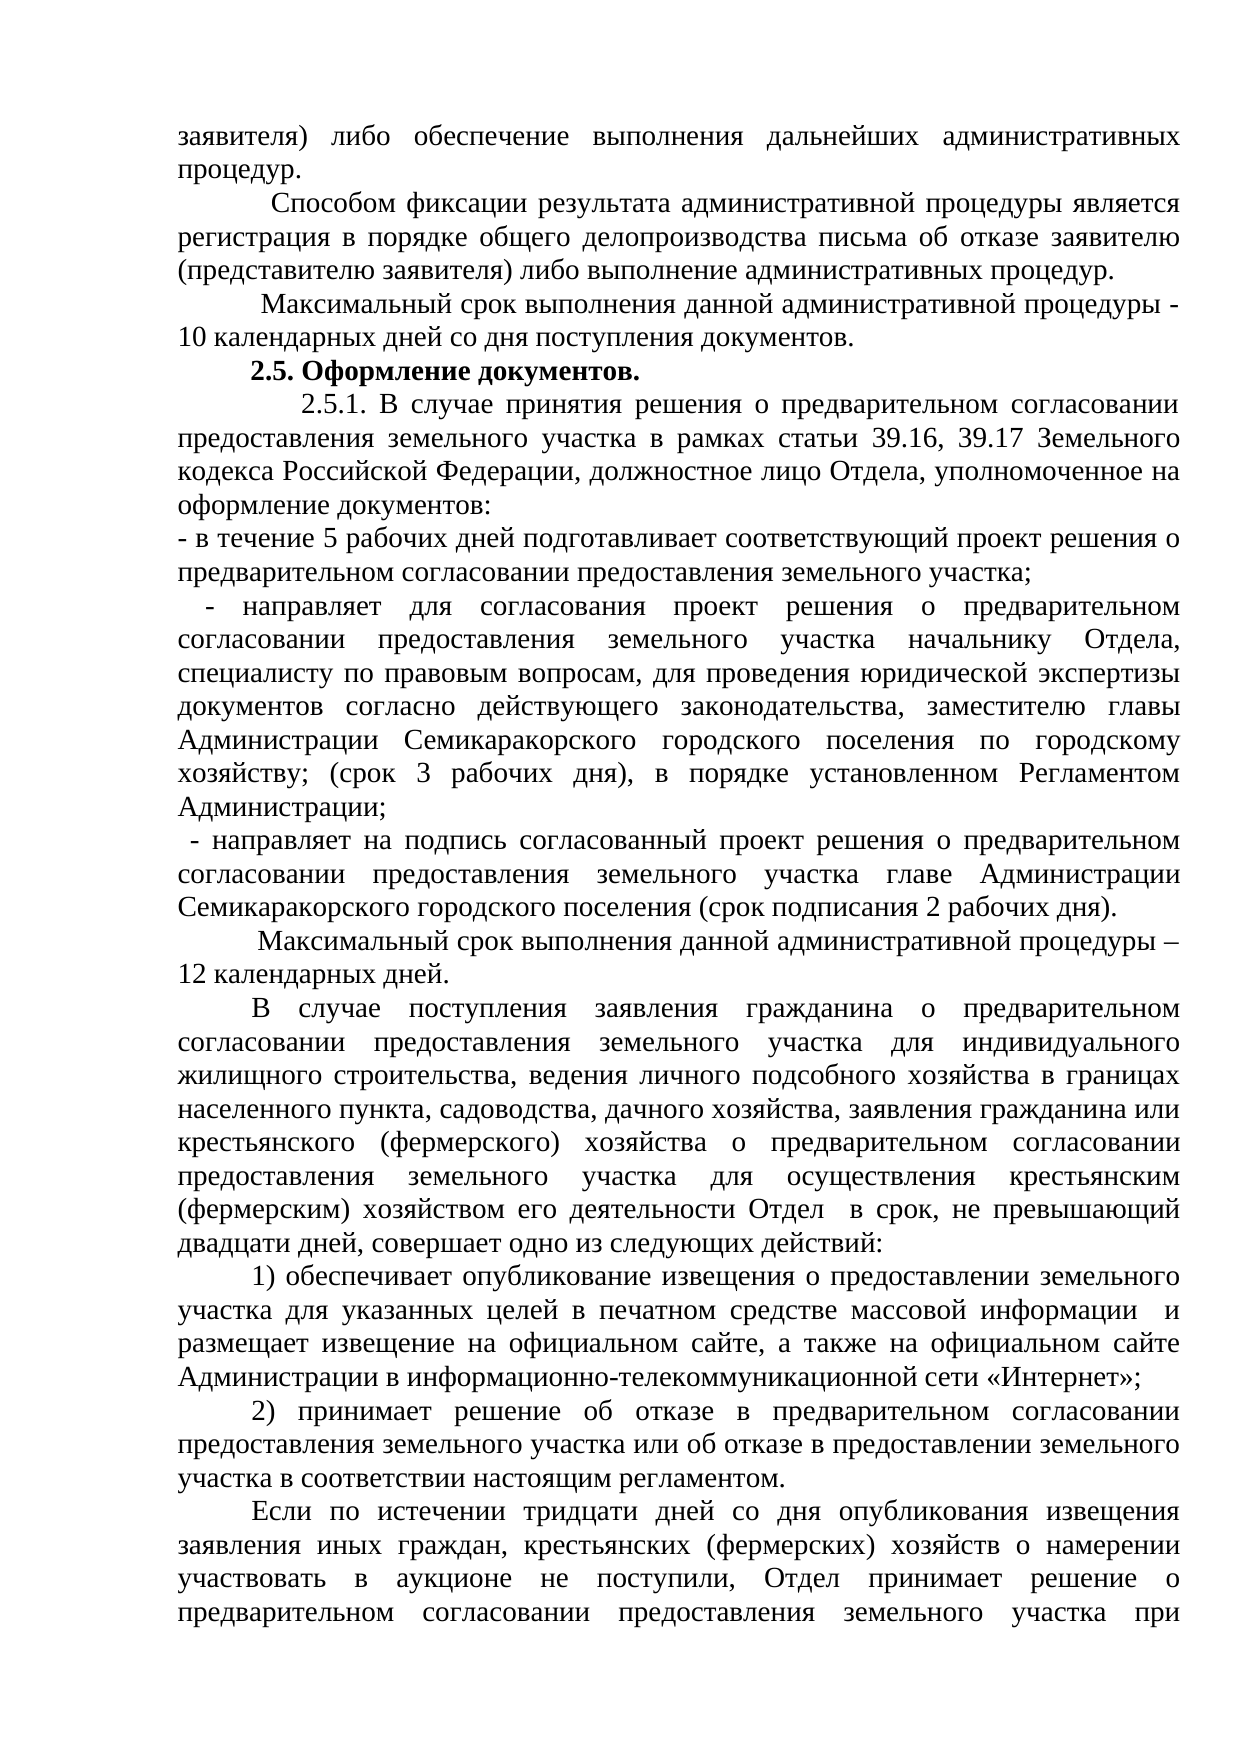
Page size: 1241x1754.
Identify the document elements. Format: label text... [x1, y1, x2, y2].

text 2.5. Оформление документов. [177, 353, 1181, 386]
text Максимальный срок выполнения данной административной процедуры - 10 календарных дней со дня поступления документов. [177, 286, 1181, 353]
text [177, 118, 1181, 185]
text 1) обеспечивает опубликование извещения о предоставлении земельного участка для указанных целей в печатном средстве массовой информации и размещает извещение на официальном сайте, а также на официальном сайте Администрации в информационно-телекоммуникационной сети «Интернет»; [177, 1258, 1181, 1393]
text 2.5.1. В случае принятия решения о предварительном согласовании предоставления земельного участка в рамках статьи 39.16, 39.17 Земельного кодекса Российской Федерации, должностное лицо Отдела, уполномоченное на оформление документов: [177, 386, 1181, 521]
text В случае поступления заявления гражданина о предварительном согласовании предоставления земельного участка для индивидуального жилищного строительства, ведения личного подсобного хозяйства в границах населенного пункта, садоводства, дачного хозяйства, заявления гражданина или крестьянского (фермерского) хозяйства о предварительном согласовании предоставления земельного участка для осуществления крестьянским (фермерским) хозяйством его деятельности Отдел в срок, не превышающий двадцати дней, совершает одно из следующих действий: [177, 990, 1181, 1258]
text Максимальный срок выполнения данной административной процедуры – 12 календарных дней. [177, 923, 1181, 990]
text - направляет на подпись согласованный проект решения о предварительном согласовании предоставления земельного участка главе Администрации Семикаракорского городского поселения (срок подписания 2 рабочих дня). [177, 822, 1181, 923]
text - в течение 5 рабочих дней подготавливает соответствующий проект решения о предварительном согласовании предоставления земельного участка; [177, 521, 1181, 588]
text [177, 1493, 1181, 1627]
text 2) принимает решение об отказе в предварительном согласовании предоставления земельного участка или об отказе в предоставлении земельного участка в соответствии настоящим регламентом. [177, 1393, 1181, 1493]
text Способом фиксации результата административной процедуры является регистрация в порядке общего делопроизводства письма об отказе заявителю (представителю заявителя) либо выполнение административных процедур. [177, 185, 1181, 286]
text - направляет для согласования проект решения о предварительном согласовании предоставления земельного участка начальнику Отдела, специалисту по правовым вопросам, для проведения юридической экспертизы документов согласно действующего законодательства, заместителю главы Администрации Семикаракорского городского поселения по городскому хозяйству; (срок 3 рабочих дня), в порядке установленном Регламентом Администрации; [177, 588, 1181, 822]
